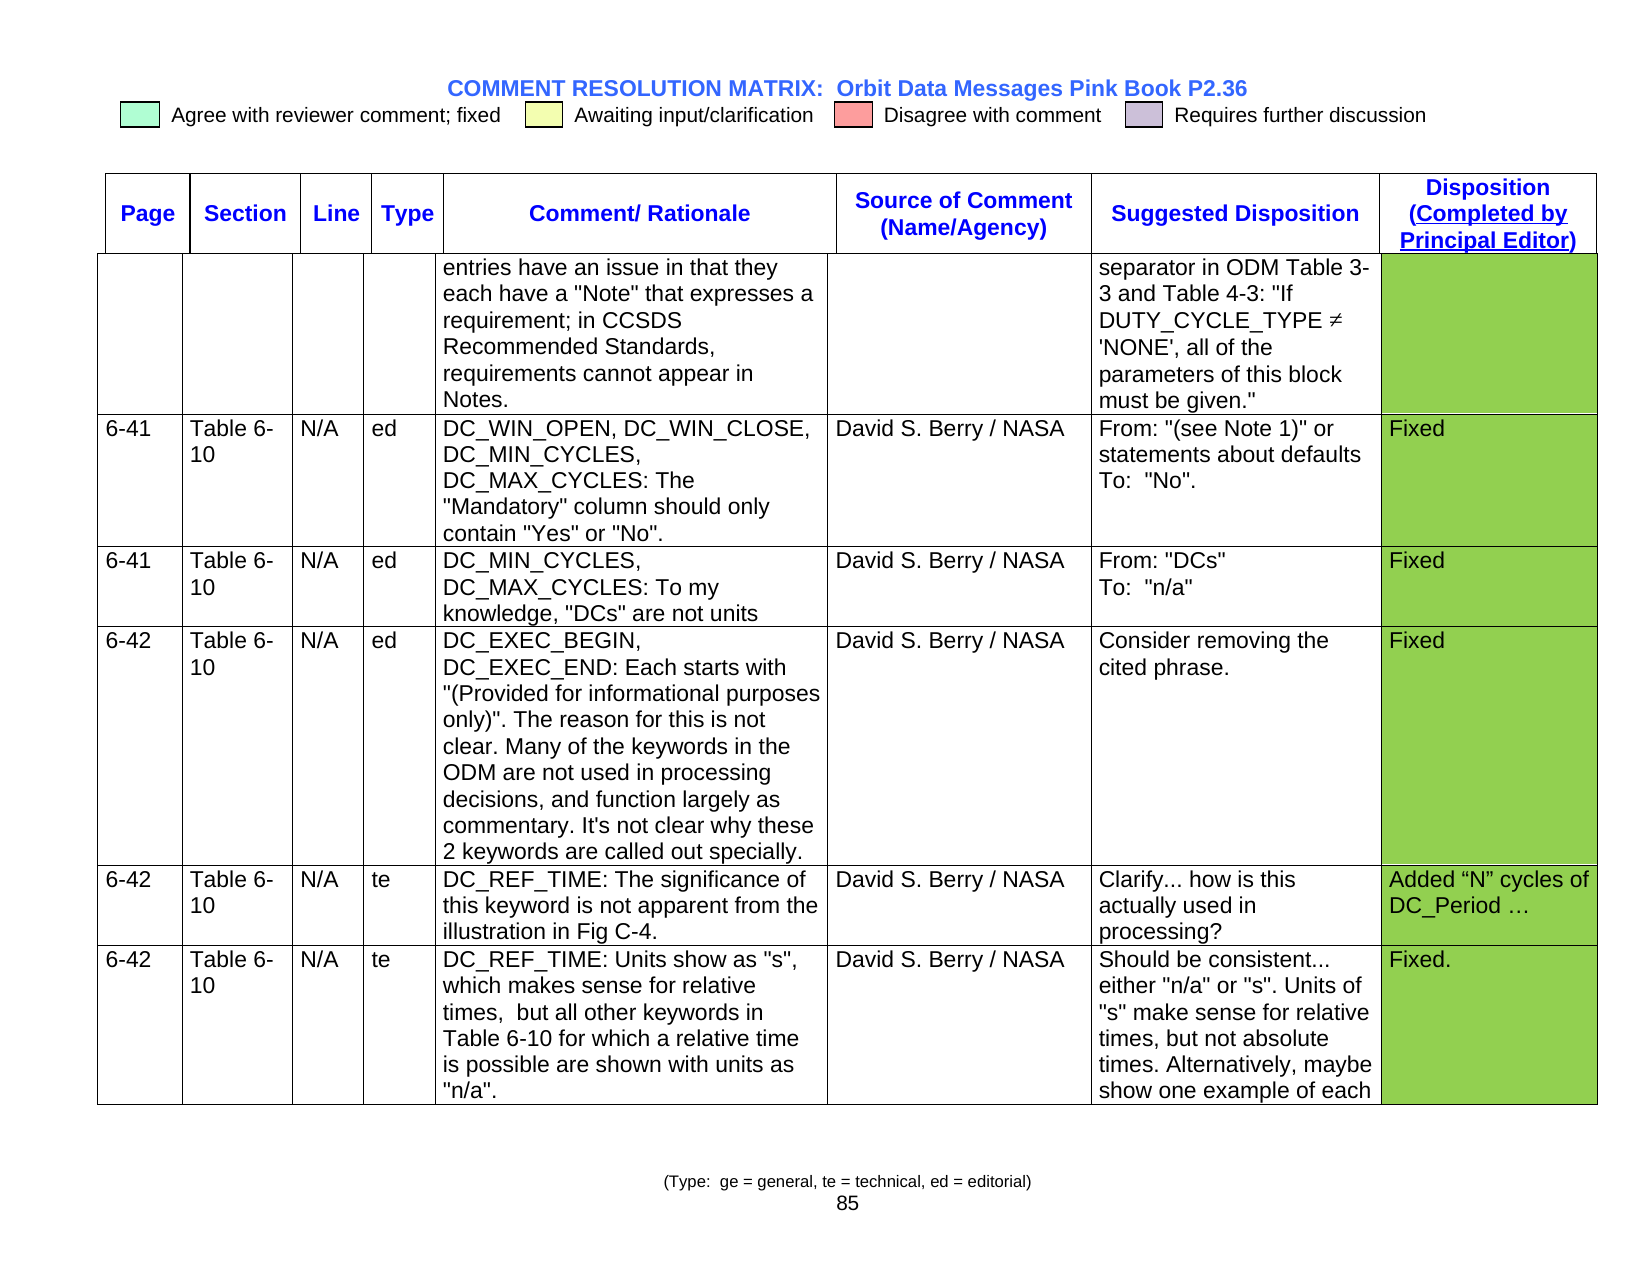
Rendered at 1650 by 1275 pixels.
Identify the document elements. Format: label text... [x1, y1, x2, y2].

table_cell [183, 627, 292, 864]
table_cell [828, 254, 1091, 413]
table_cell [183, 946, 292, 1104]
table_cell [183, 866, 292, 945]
table_header Page [106, 174, 189, 253]
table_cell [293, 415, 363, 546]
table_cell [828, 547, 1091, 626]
table_header Type [372, 174, 443, 253]
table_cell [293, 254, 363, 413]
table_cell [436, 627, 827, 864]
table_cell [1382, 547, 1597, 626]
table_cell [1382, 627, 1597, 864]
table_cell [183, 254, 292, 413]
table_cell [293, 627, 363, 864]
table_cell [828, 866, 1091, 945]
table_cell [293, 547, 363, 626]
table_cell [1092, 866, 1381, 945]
table_header Disposition (Completed by Principal Editor) [1380, 174, 1596, 253]
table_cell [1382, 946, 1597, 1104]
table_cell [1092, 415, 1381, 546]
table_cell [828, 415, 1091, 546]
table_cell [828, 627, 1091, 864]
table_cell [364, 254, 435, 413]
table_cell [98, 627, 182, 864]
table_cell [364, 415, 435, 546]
table_header Suggested Disposition [1092, 174, 1379, 253]
table_header Line [301, 174, 371, 253]
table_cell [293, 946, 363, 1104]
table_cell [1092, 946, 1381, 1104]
table_header Comment/ Rationale [444, 174, 836, 253]
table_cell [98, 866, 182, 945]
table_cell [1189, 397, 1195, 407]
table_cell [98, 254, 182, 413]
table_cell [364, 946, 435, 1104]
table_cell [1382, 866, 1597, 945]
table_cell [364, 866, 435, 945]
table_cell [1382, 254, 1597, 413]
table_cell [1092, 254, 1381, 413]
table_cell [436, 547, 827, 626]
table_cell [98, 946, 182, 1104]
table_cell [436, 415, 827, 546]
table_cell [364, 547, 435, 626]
table_header Section [191, 174, 300, 253]
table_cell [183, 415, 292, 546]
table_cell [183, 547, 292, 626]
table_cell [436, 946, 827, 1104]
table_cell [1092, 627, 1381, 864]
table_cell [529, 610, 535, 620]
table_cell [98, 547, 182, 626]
table_header Source of Comment (Name/Agency) [837, 174, 1091, 253]
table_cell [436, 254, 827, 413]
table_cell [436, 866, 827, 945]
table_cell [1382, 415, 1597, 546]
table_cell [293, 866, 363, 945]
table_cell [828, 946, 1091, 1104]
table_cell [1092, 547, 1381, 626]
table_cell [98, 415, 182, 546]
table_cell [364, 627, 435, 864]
